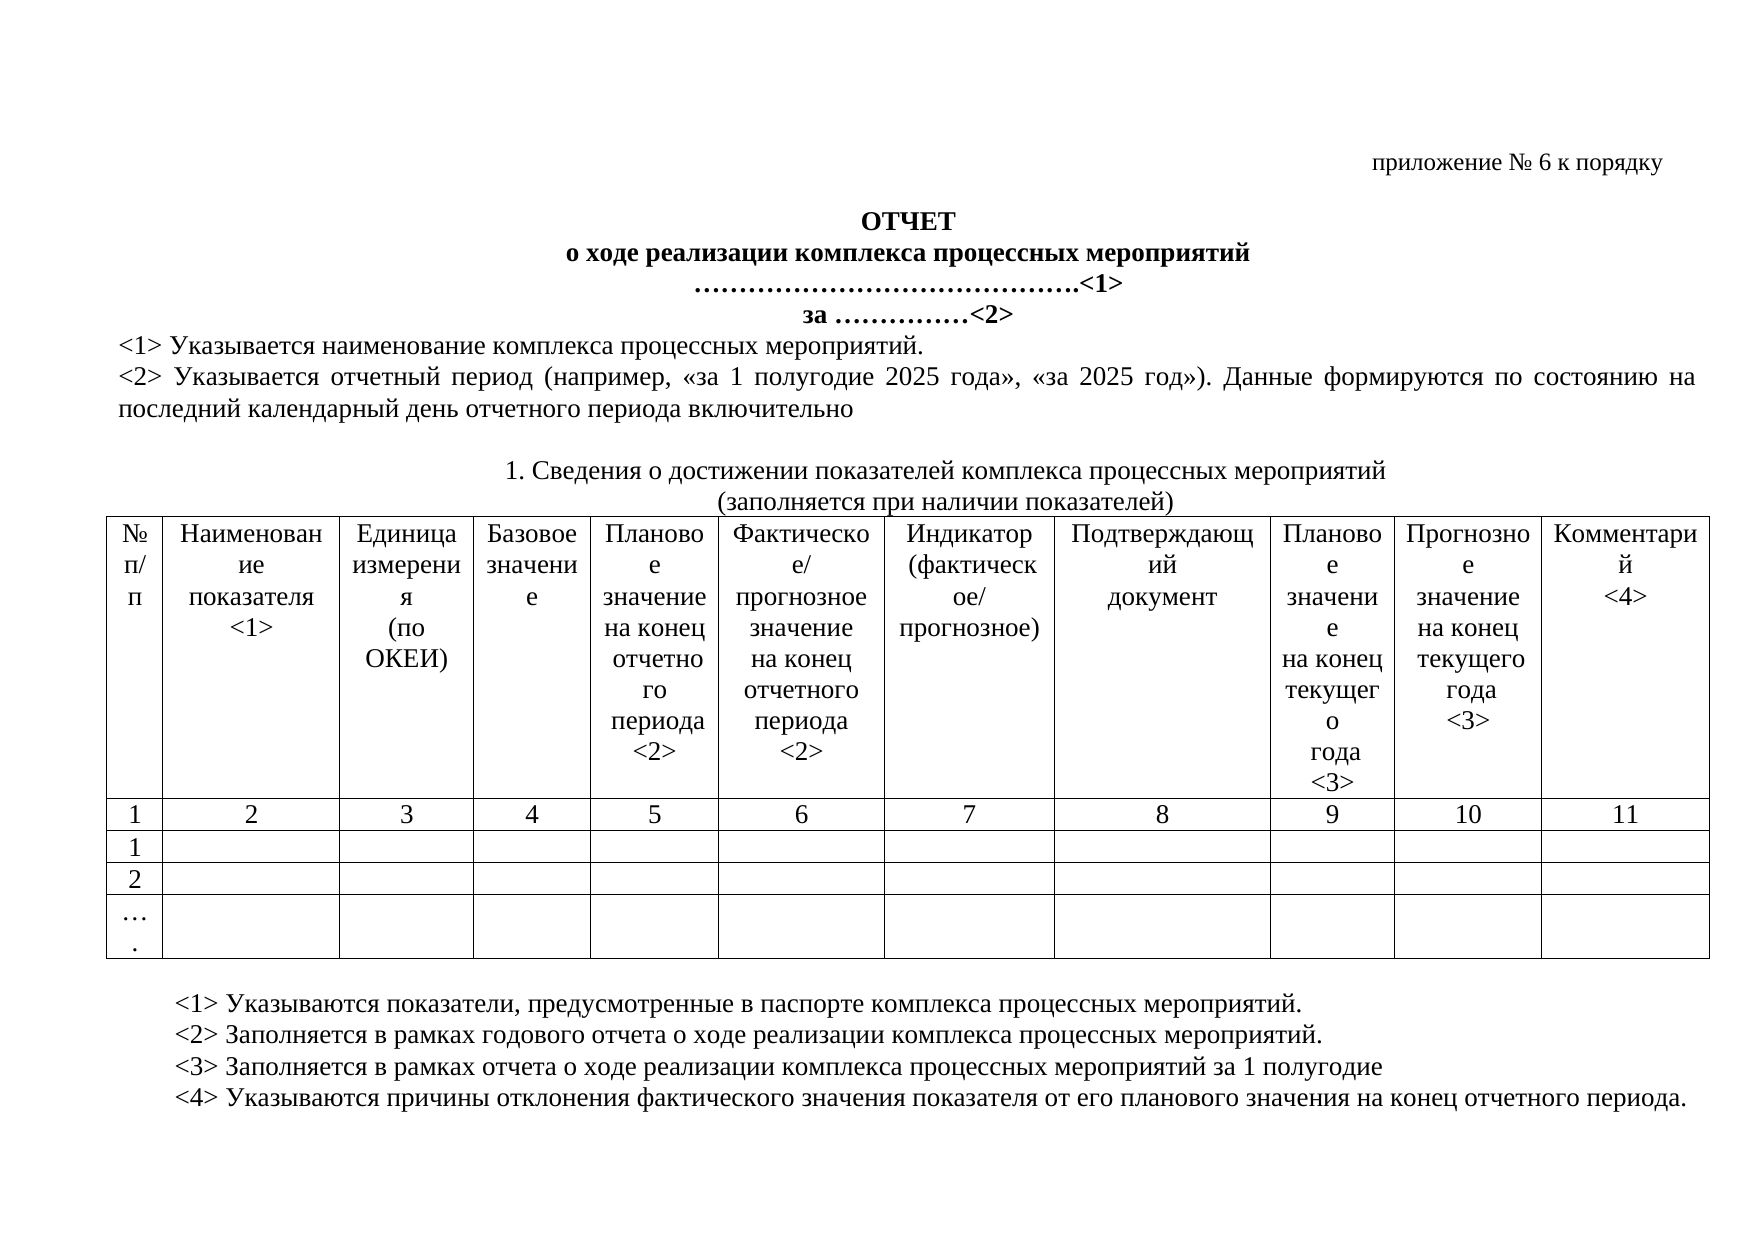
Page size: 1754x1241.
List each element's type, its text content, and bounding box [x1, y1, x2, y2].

table_cell 3 [340, 799, 473, 830]
table_cell [1271, 895, 1394, 957]
table_cell [1271, 831, 1394, 862]
table_cell [885, 831, 1054, 862]
table_header Индикатор (фактическое/ прогнозное) [885, 517, 1054, 798]
table_header Подтверждающий документ [1055, 517, 1270, 798]
table_cell [1271, 863, 1394, 894]
table_cell [340, 831, 473, 862]
table_header Плановое значение на конец текущего года <3> [1271, 517, 1394, 798]
table_cell [591, 895, 718, 957]
table_cell [1395, 895, 1541, 957]
table_cell 6 [719, 799, 884, 830]
table_cell 2 [163, 799, 339, 830]
table_cell 4 [474, 799, 590, 830]
table_cell [591, 863, 718, 894]
table_cell [474, 831, 590, 862]
text (заполняется при наличии показателей) [118, 485, 1698, 516]
table_cell 1 [107, 799, 162, 830]
text ОТЧЕТ [118, 205, 1698, 236]
table_cell 10 [1395, 799, 1541, 830]
table_cell 2 [107, 863, 162, 894]
table_cell [1395, 863, 1541, 894]
table_cell 11 [1542, 799, 1709, 830]
table_cell 1 [107, 831, 162, 862]
table_cell 8 [1055, 799, 1270, 830]
text <3> Заполняется в рамках отчета о ходе реализации комплекса процессных мероприятий за 1 полугодие [118, 1049, 1698, 1081]
table_cell 9 [1271, 799, 1394, 830]
text 1. Сведения о достижении показателей комплекса процессных мероприятий [118, 454, 1698, 485]
table_cell [1542, 895, 1709, 957]
text о ходе реализации комплекса процессных мероприятий [118, 236, 1698, 267]
table_cell [340, 895, 473, 957]
table_header Наименование показателя <1> [163, 517, 339, 798]
table_cell [719, 831, 884, 862]
table_header Фактическое/ прогнозное значение на конец отчетного периода <2> [719, 517, 884, 798]
table_cell [474, 895, 590, 957]
table_cell 5 [591, 799, 718, 830]
table_cell …. [107, 895, 162, 957]
table_cell [474, 863, 590, 894]
table_cell [1542, 831, 1709, 862]
text …………………………………….<1> [118, 267, 1698, 298]
table_cell [163, 831, 339, 862]
table_cell [885, 863, 1054, 894]
table_header Прогнозное значение на конец текущего года <3> [1395, 517, 1541, 798]
text <2> Указывается отчетный период (например, «за 1 полугодие 2025 года», «за 2025 год»). Данные формируются по состоянию на последний календарный день отчетного периода включительно [118, 361, 1698, 423]
table_cell [340, 863, 473, 894]
table_header Плановое значение на конец отчетного периода <2> [591, 517, 718, 798]
table_cell [163, 895, 339, 957]
table_cell [163, 863, 339, 894]
table_cell 7 [885, 799, 1054, 830]
table_cell [591, 831, 718, 862]
text <4> Указываются причины отклонения фактического значения показателя от его планового значения на конец отчетного периода. [118, 1081, 1698, 1112]
text <1> Указывается наименование комплекса процессных мероприятий. [118, 329, 1698, 361]
text приложение № 6 к порядку [1298, 147, 1698, 176]
table_header № п/п [107, 517, 162, 798]
table_cell [719, 895, 884, 957]
table_header Комментарий <4> [1542, 517, 1709, 798]
table_header Базовое значение [474, 517, 590, 798]
text <1> Указываются показатели, предусмотренные в паспорте комплекса процессных мероприятий. [118, 987, 1698, 1018]
table_cell [885, 895, 1054, 957]
table_header Единица измерения (по ОКЕИ) [340, 517, 473, 798]
table_cell [719, 863, 884, 894]
table_cell [1055, 895, 1270, 957]
text за ……………<2> [118, 298, 1698, 329]
table_cell [1542, 863, 1709, 894]
text <2> Заполняется в рамках годового отчета о ходе реализации комплекса процессных мероприятий. [118, 1018, 1698, 1049]
table_cell [1055, 863, 1270, 894]
table_cell [1055, 831, 1270, 862]
table_cell [1395, 831, 1541, 862]
